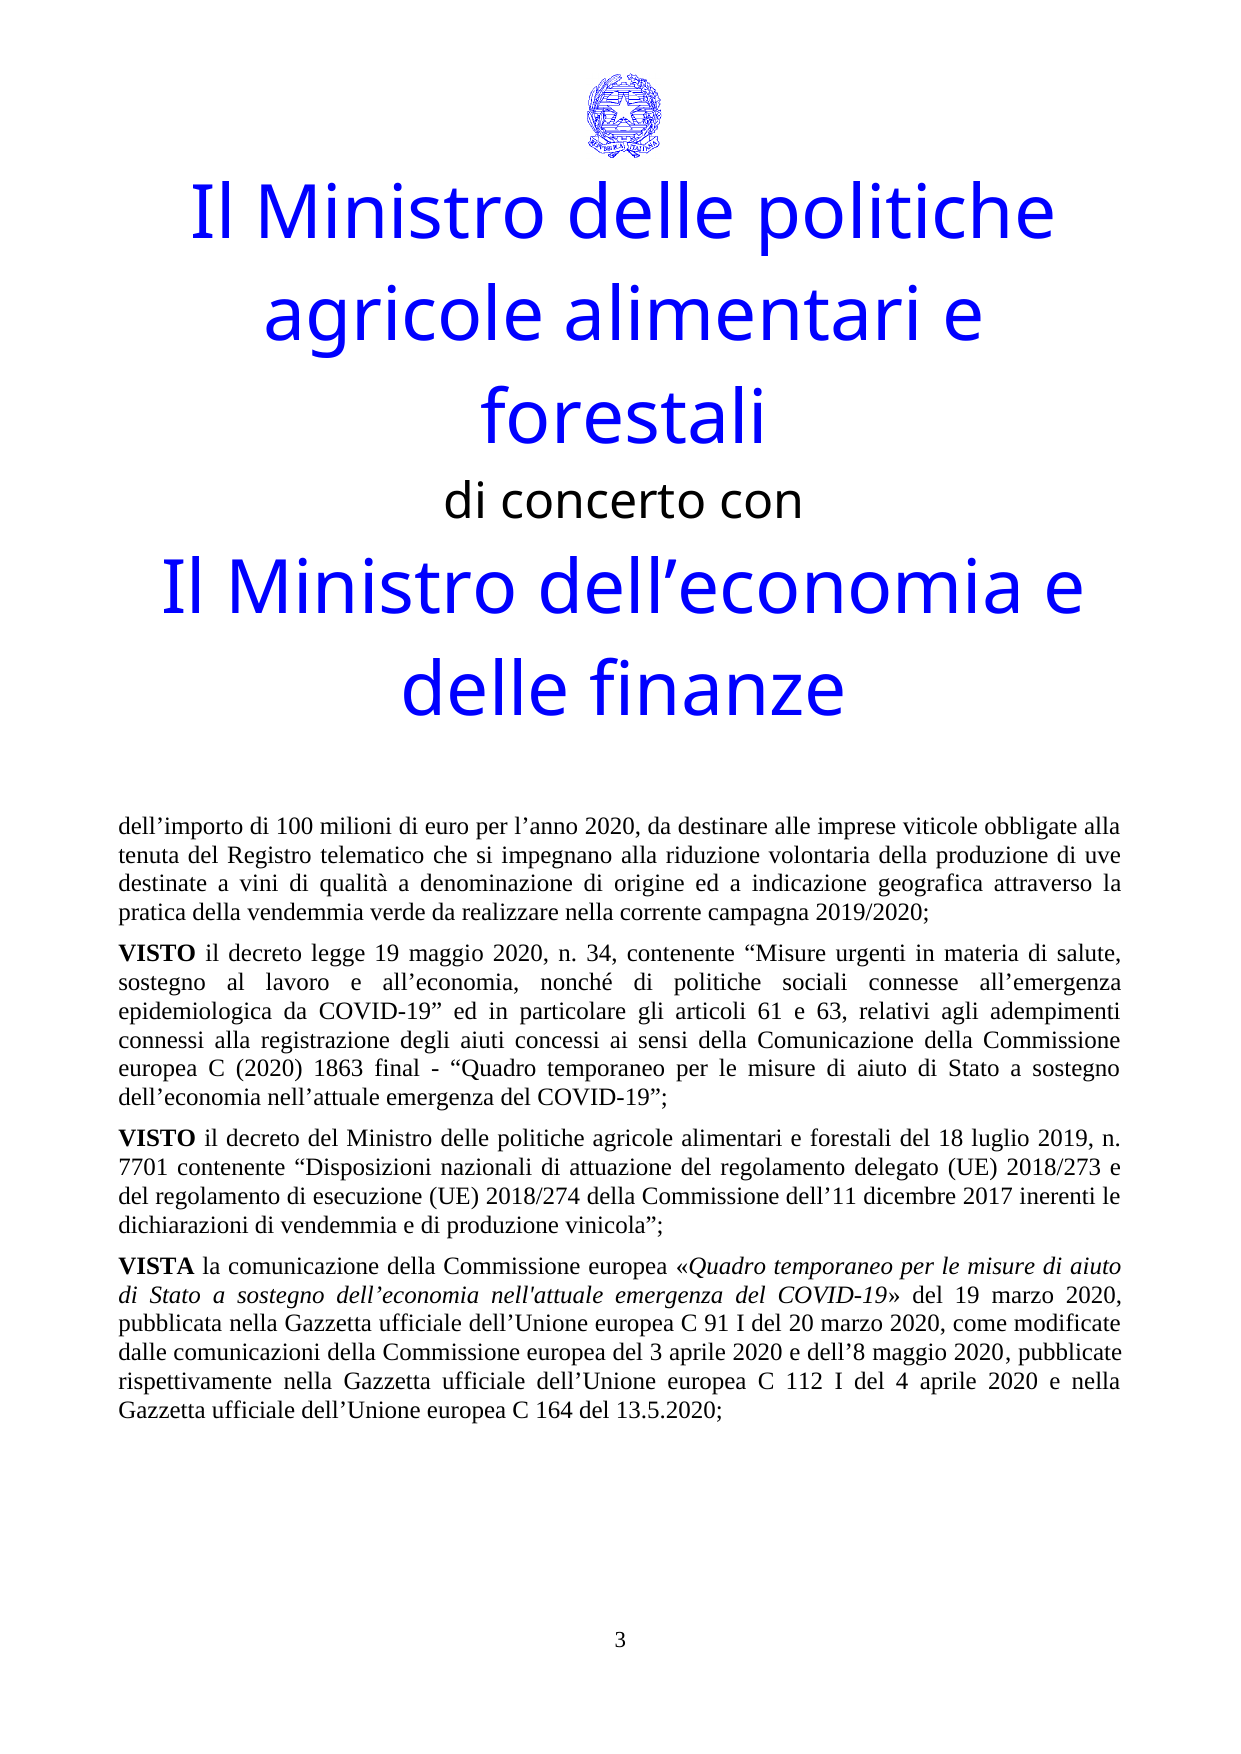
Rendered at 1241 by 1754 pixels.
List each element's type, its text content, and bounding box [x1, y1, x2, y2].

picture [586, 73, 662, 159]
text VISTO il decreto legge 19 maggio 2020, n. 34, contenente “Misure urgenti in materia di salute, sostegno al lavoro e all’economia, nonché di politiche sociali connesse all’emergenza epidemiologica da COVID-19” ed in particolare gli articoli 61 e 63, relativi agli adempimenti connessi alla registrazione degli aiuti concessi ai sensi della Comunicazione della Commissione europea C (2020) 1863 final - “Quadro temporaneo per le misure di aiuto di Stato a sostegno dell’economia nell’attuale emergenza del COVID-19”; [118, 938, 1122, 1111]
text VISTA la comunicazione della Commissione europea «Quadro temporaneo per le misure di aiuto di Stato a sostegno dell’economia nell'attuale emergenza del COVID-19» del 19 marzo 2020, pubblicata nella Gazzetta ufficiale dell’Unione europea C 91 I del 20 marzo 2020, come modificate dalle comunicazioni della Commissione europea del 3 aprile 2020 e dell’8 maggio 2020, pubblicate rispettivamente nella Gazzetta ufficiale dell’Unione europea C 112 I del 4 aprile 2020 e nella Gazzetta ufficiale dell’Unione europea C 164 del 13.5.2020; [118, 1251, 1122, 1423]
text VISTO il decreto-legge 19 maggio 2020, n. 34 contenente “Misure urgenti in materia di salute, sostegno al lavoro e all’economia, nonché di politiche sociali connesse all’emergenza epidemiologica da COVID-19” ed in particolare l’articolo 223 che prevede lo stanziamento dell’importo di 100 milioni di euro per l’anno 2020, da destinare alle imprese viticole obbligate alla tenuta del Registro telematico che si impegnano alla riduzione volontaria della produzione di uve destinate a vini di qualità a denominazione di origine ed a indicazione geografica attraverso la pratica della vendemmia verde da realizzare nella corrente campagna 2019/2020; [118, 811, 1122, 926]
text VISTO il decreto del Ministro delle politiche agricole alimentari e forestali del 18 luglio 2019, n. 7701 contenente “Disposizioni nazionali di attuazione del regolamento delegato (UE) 2018/273 e del regolamento di esecuzione (UE) 2018/274 della Commissione dell’11 dicembre 2017 inerenti le dichiarazioni di vendemmia e di produzione vinicola”; [118, 1123, 1122, 1238]
